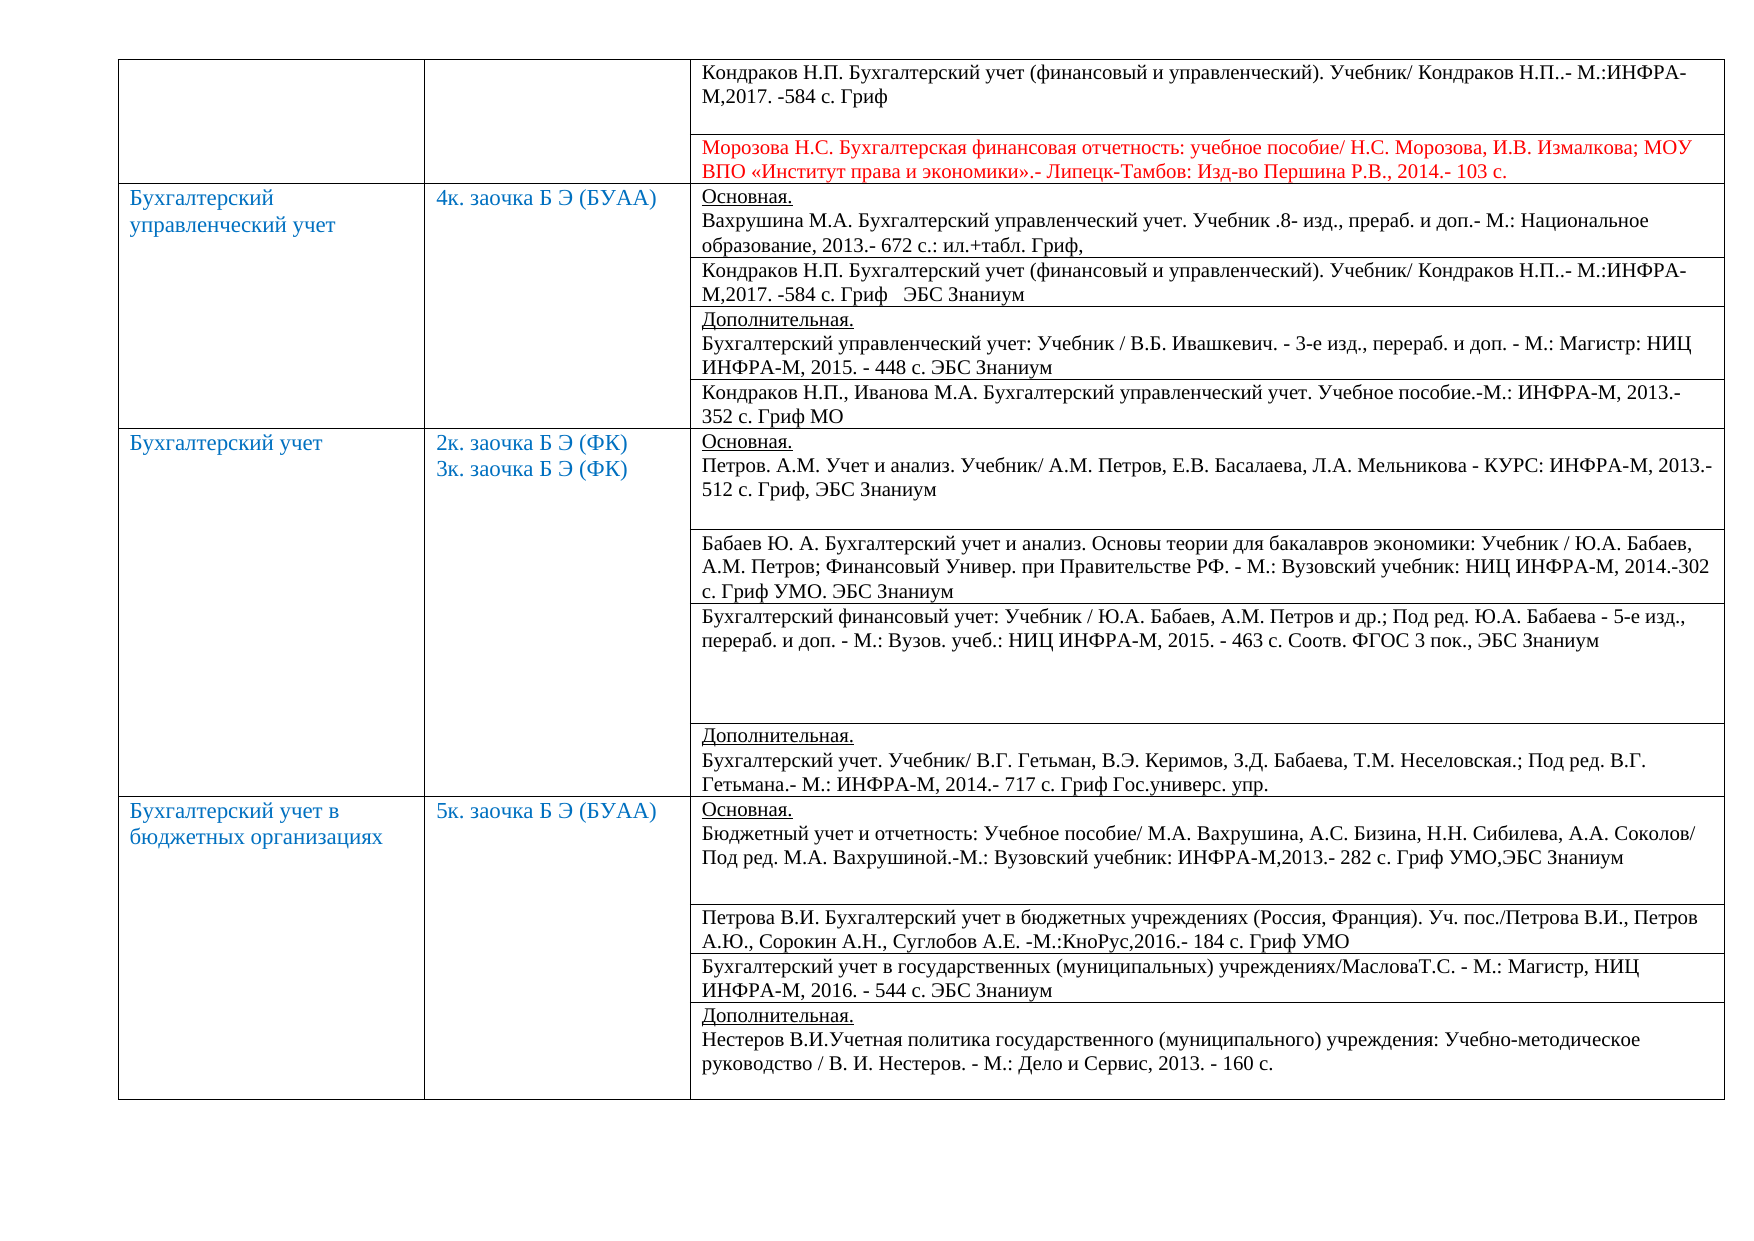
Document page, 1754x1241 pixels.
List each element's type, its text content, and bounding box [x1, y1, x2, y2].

table_cell Дополнительная. Нестеров В.И.Учетная политика государственного (муниципального) учреждения: Учебно-методическое руководство / В. И. Нестеров. - М.: Дело и Сервис, 2013. - 160 с. [691, 1003, 1724, 1099]
table_cell Кондраков Н.П. Бухгалтерский учет (финансовый и управленческий). Учебник/ Кондраков Н.П..- М.:ИНФРА-М,2017. -584 с. Гриф ЭБС Знаниум [691, 258, 1724, 306]
table_cell Основная. Петров. А.М. Учет и анализ. Учебник/ А.М. Петров, Е.В. Басалаева, Л.А. Мельникова - КУРС: ИНФРА-М, 2013.- 512 с. Гриф, ЭБС Знаниум [691, 429, 1724, 529]
table_cell Дополнительная. Бухгалтерский управленческий учет: Учебник / В.Б. Ивашкевич. - 3-e изд., перераб. и доп. - М.: Магистр: НИЦ ИНФРА-М, 2015. - 448 с. ЭБС Знаниум [691, 307, 1724, 379]
table_cell Кондраков Н.П., Иванова М.А. Бухгалтерский управленческий учет. Учебное пособие.-М.: ИНФРА-М, 2013.- 352 с. Гриф МО [691, 380, 1724, 428]
table_cell 2к. заочка Б Э (ФК) 3к. заочка Б Э (ФК) [425, 429, 690, 796]
table_cell 5к. заочка Б Э (БУАА) [425, 797, 690, 1099]
table_cell Основная. Бюджетный учет и отчетность: Учебное пособие/ М.А. Вахрушина, А.С. Бизина, Н.Н. Сибилева, А.А. Соколов/ Под ред. М.А. Вахрушиной.-М.: Вузовский учебник: ИНФРА-М,2013.- 282 с. Гриф УМО,ЭБС Знаниум [691, 797, 1724, 904]
table_cell Бабаев Ю. А. Бухгалтерский учет и анализ. Основы теории для бакалавров экономики: Учебник / Ю.А. Бабаев, А.М. Петров; Финансовый Универ. при Правительстве РФ. - М.: Вузовский учебник: НИЦ ИНФРА-М, 2014.-302 с. Гриф УМО. ЭБС Знаниум [691, 530, 1724, 603]
table_cell Дополнительная. Бухгалтерский учет. Учебник/ В.Г. Гетьман, В.Э. Керимов, З.Д. Бабаева, Т.М. Неселовская.; Под ред. В.Г. Гетьмана.- М.: ИНФРА-М, 2014.- 717 с. Гриф Гос.универс. упр. [691, 724, 1724, 796]
table_cell Кондраков Н.П. Бухгалтерский учет (финансовый и управленческий). Учебник/ Кондраков Н.П..- М.:ИНФРА-М,2017. -584 с. Гриф [691, 60, 1724, 134]
table_cell Бухгалтерский управленческий учет [119, 184, 424, 428]
table_cell 4к. заочка Б Э (БУАА) [425, 184, 690, 428]
table_cell Бухгалтерский финансовый учет: Учебник / Ю.А. Бабаев, А.М. Петров и др.; Под ред. Ю.А. Бабаева - 5-e изд., перераб. и доп. - М.: Вузов. учеб.: НИЦ ИНФРА-М, 2015. - 463 с. Соотв. ФГОС 3 пок., ЭБС Знаниум [691, 604, 1724, 722]
table_cell Бухгалтерский учет [119, 429, 424, 796]
table_cell Бухгалтерский учет в бюджетных организациях [119, 797, 424, 1099]
table_cell Бухгалтерский учет в государственных (муниципальных) учреждениях/МасловаТ.С. - М.: Магистр, НИЦ ИНФРА-М, 2016. - 544 с. ЭБС Знаниум [691, 954, 1724, 1002]
table_cell Морозова Н.С. Бухгалтерская финансовая отчетность: учебное пособие/ Н.С. Морозова, И.В. Измалкова; МОУ ВПО «Институт права и экономики».- Липецк-Тамбов: Изд-во Першина Р.В., 2014.- 103 с. [691, 135, 1724, 183]
table_cell Петрова В.И. Бухгалтерский учет в бюджетных учреждениях (Россия, Франция). Уч. пос./Петрова В.И., Петров А.Ю., Сорокин А.Н., Суглобов А.Е. -М.:КноРус,2016.- 184 с. Гриф УМО [691, 905, 1724, 953]
table_cell Основная. Вахрушина М.А. Бухгалтерский управленческий учет. Учебник .8- изд., прераб. и доп.- М.: Национальное образование, 2013.- 672 с.: ил.+табл. Гриф, [691, 184, 1724, 257]
